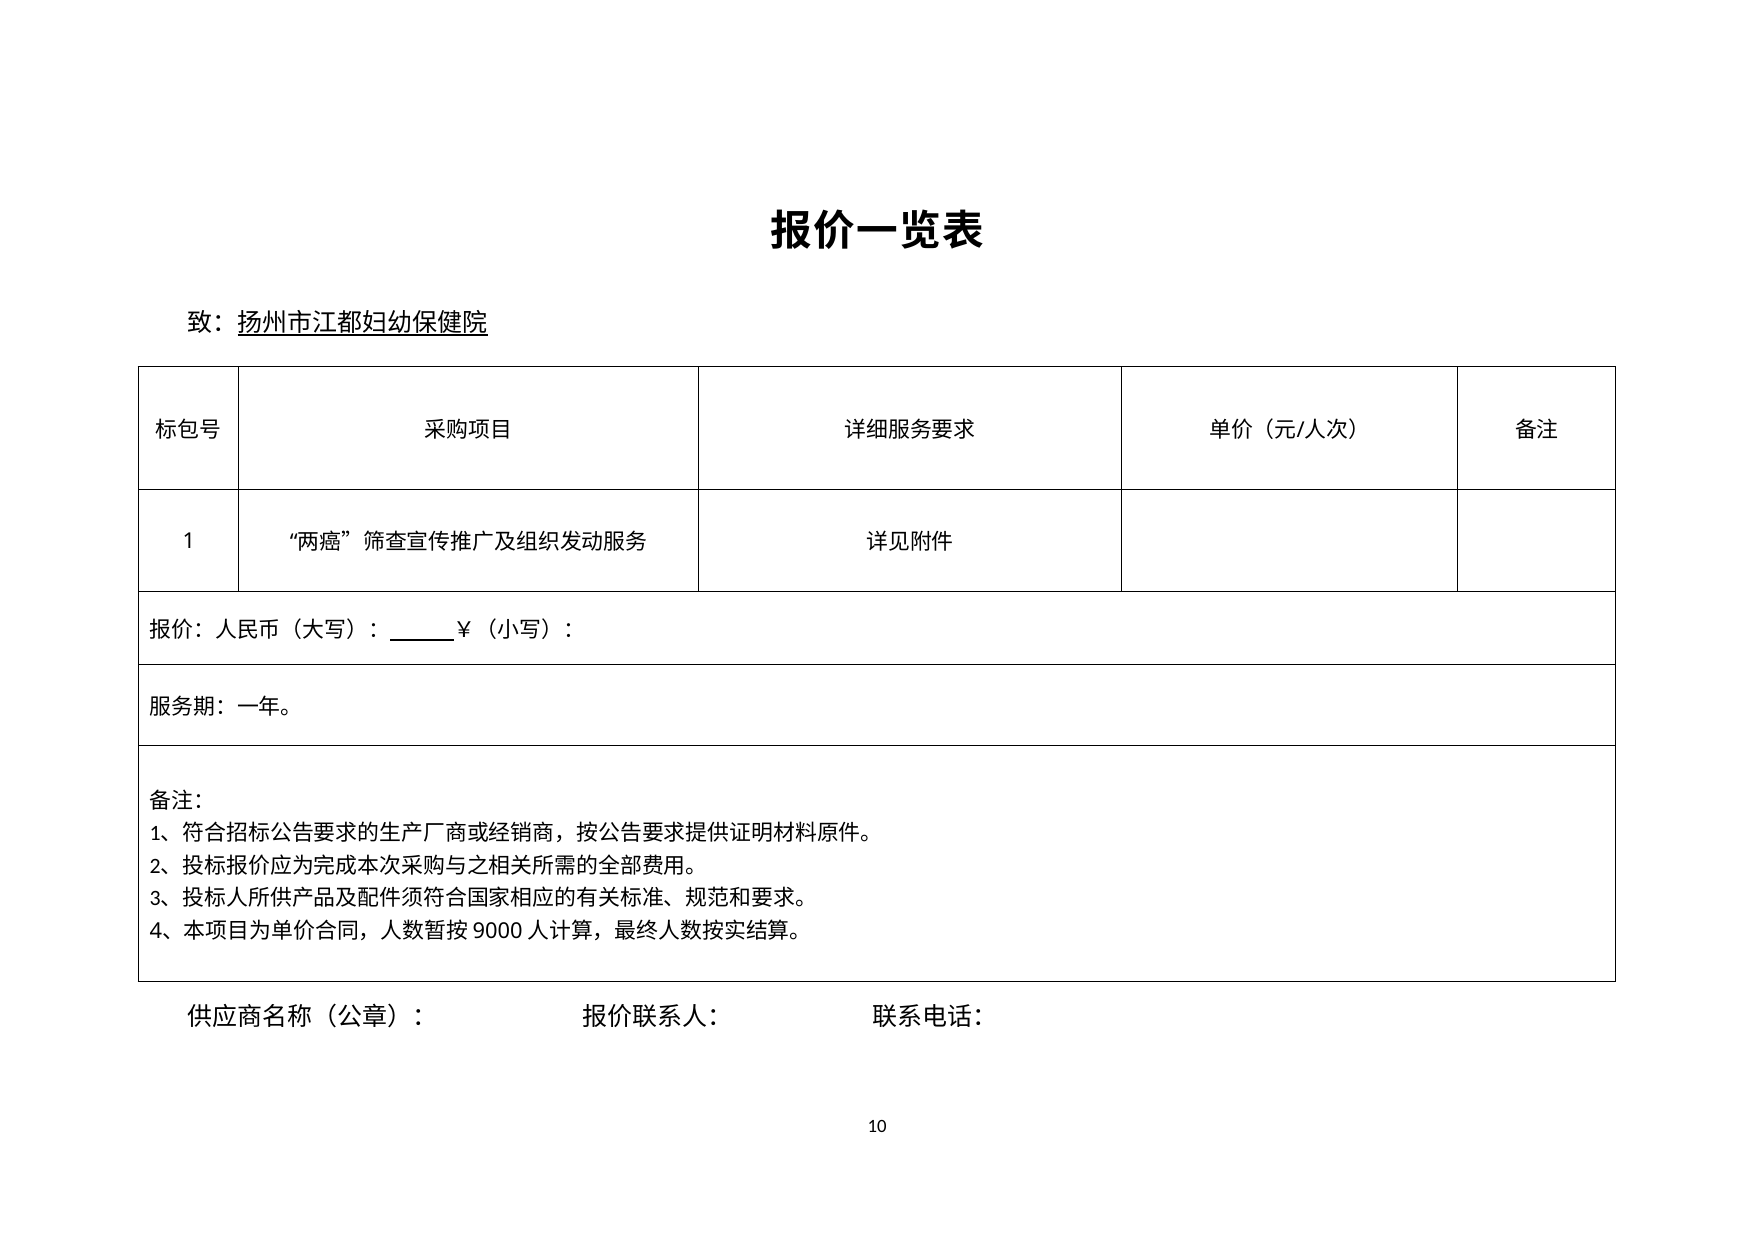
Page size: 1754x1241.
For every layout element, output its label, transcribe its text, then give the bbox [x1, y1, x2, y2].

table_cell [1458, 490, 1615, 591]
text 报价一览表 [187, 194, 1566, 259]
table_cell 详见附件 [699, 490, 1121, 591]
table_cell “两癌”筛查宣传推广及组织发动服务 [239, 490, 698, 591]
table_header 标包号 [139, 367, 238, 488]
table_cell 1 [139, 490, 238, 591]
table_cell 报价：人民币（大写）： ￥（小写）： [139, 592, 1615, 664]
text 致：扬州市江都妇幼保健院 [187, 288, 1566, 353]
text 供应商名称（公章）： 报价联系人： 联系电话： [187, 982, 1566, 1047]
table_cell 服务期：一年。 [139, 665, 1615, 745]
table_cell [1122, 490, 1457, 591]
table_header 采购项目 [239, 367, 698, 488]
table_header 单价（元/人次） [1122, 367, 1457, 488]
table_cell 备注： 1、符合招标公告要求的生产厂商或经销商，按公告要求提供证明材料原件。 2、投标报价应为完成本次采购与之相关所需的全部费用。 3、投标人所供产品及配件须符合国家相应的有关标准、规范和要求。 4、本项目为单价合同，人数暂按9000人计算，最终人数按实结算。 [139, 746, 1615, 981]
table_header 备注 [1458, 367, 1615, 488]
table_header 详细服务要求 [699, 367, 1121, 488]
